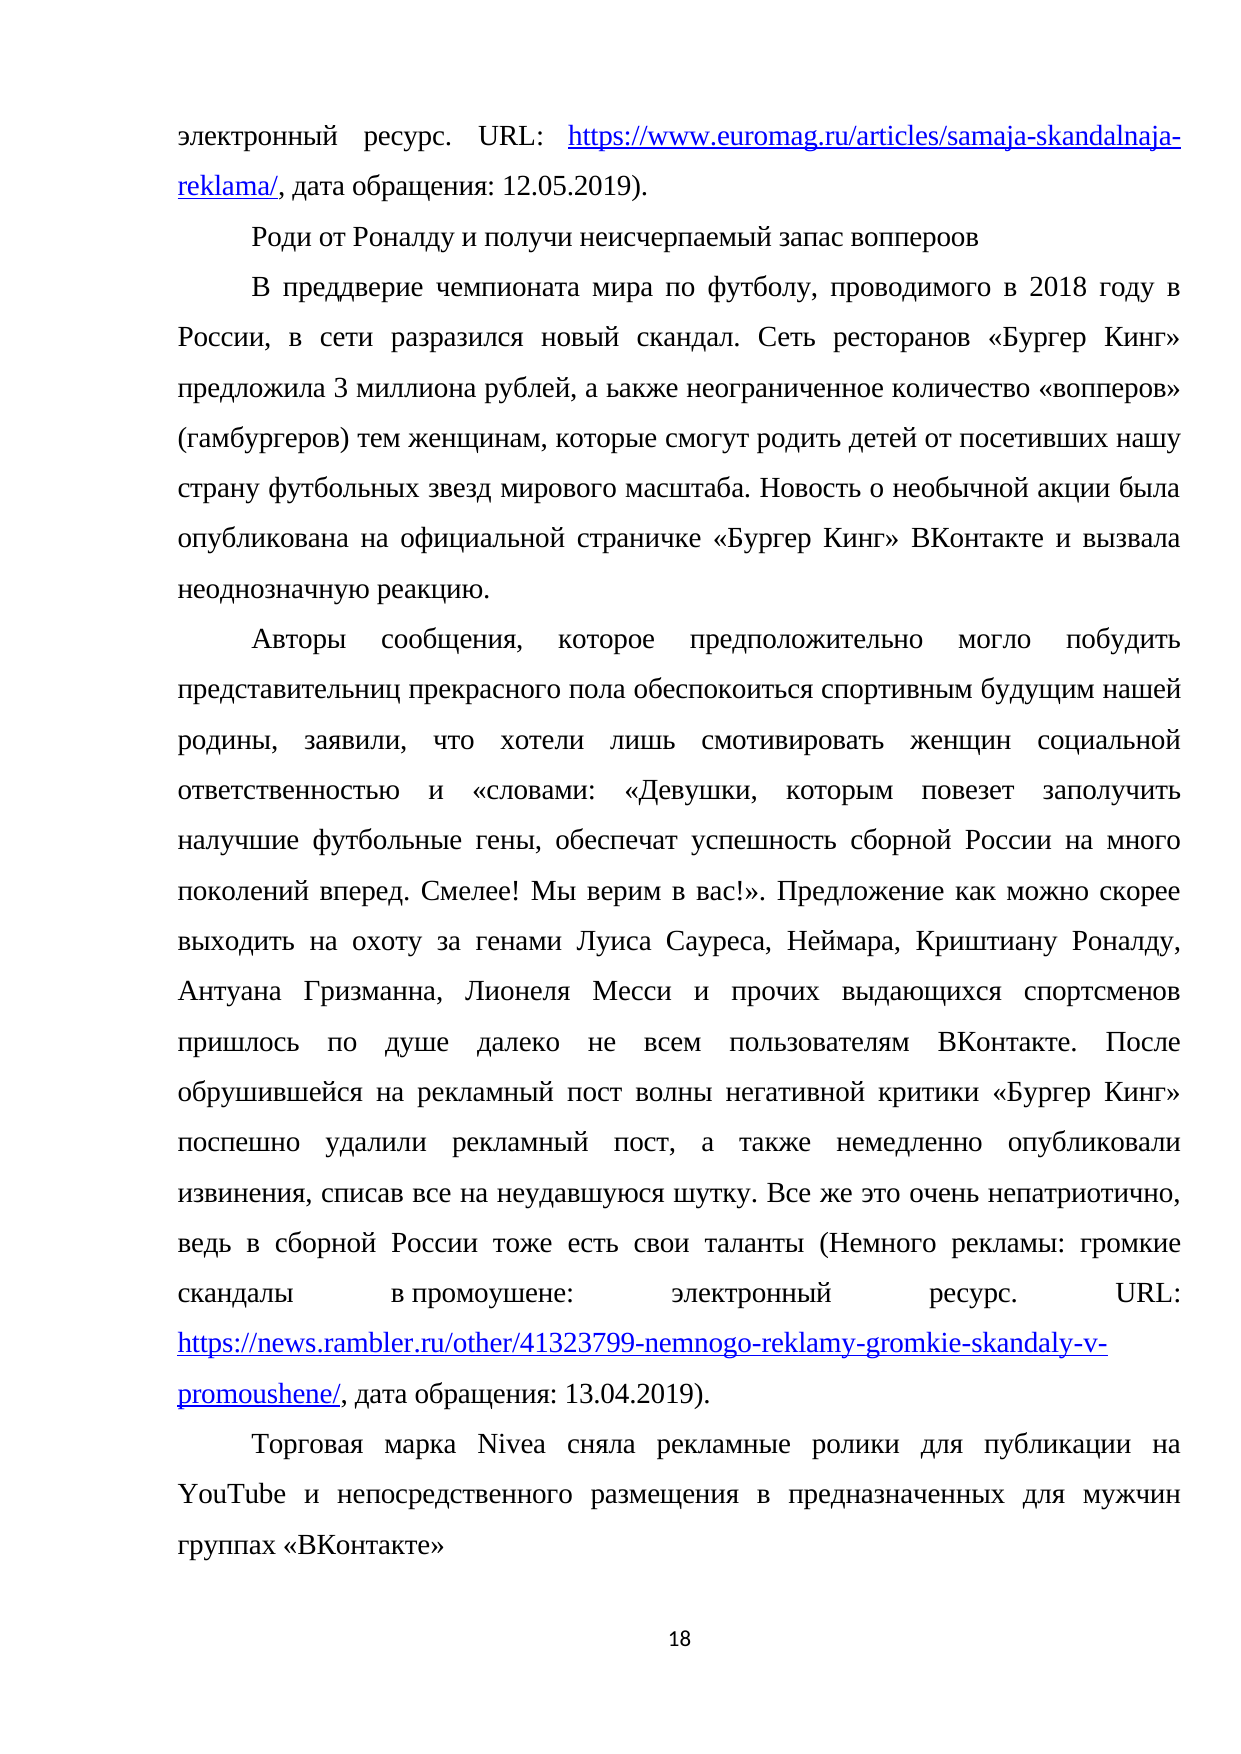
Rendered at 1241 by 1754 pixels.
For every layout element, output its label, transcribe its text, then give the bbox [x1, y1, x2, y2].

text Роди от Роналду и получи неисчерпаемый запас воппероов [177, 219, 1181, 252]
text В преддверие чемпионата мира по футболу, проводимого в 2018 году в России, в сети разразился новый скандал. Сеть ресторанов «Бургер Кинг» предложила 3 миллиона рублей, а ьакже неограниченное количество «вопперов» (гамбургеров) тем женщинам, которые смогут родить детей от посетивших нашу страну футбольных звезд мирового масштаба. Новость о необычной акции была опубликована на официальной страничке «Бургер Кинг» ВКонтакте и вызвала неоднозначную реакцию. [177, 269, 1181, 604]
text Торговая марка Nivea сняла рекламные ролики для публикации на YouTube и непосредственного размещения в предназначенных для мужчин группах «ВКонтакте» [177, 1426, 1181, 1560]
text Авторы сообщения, которое предположительно могло побудить представительниц прекрасного пола обеспокоиться спортивным будущим нашей родины, заявили, что хотели лишь смотивировать женщин социальной ответственностью и «словами: «Девушки, которым повезет заполучить налучшие футбольные гены, обеспечат успешность сборной России на много поколений вперед. Смелее! Мы верим в вас!». Предложение как можно скорее выходить на охоту за генами Луиса Сауреса, Неймара, Криштиану Роналду, Антуана Гризманна, Лионеля Месси и прочих выдающихся спортсменов пришлось по душе далеко не всем пользователям ВКонтакте. После обрушившейся на рекламный пост волны негативной критики «Бургер Кинг» поспешно удалили рекламный пост, а также немедленно опубликовали извинения, списав все на неудавшуюся шутку. Все же это очень непатриотично, ведь в сборной России тоже есть свои таланты (Немного рекламы: громкие скандалы в промоушене: электронный ресурс. URL: https://news.rambler.ru/other/41323799-nemnogo-reklamy-gromkie-skandaly-v-promoushene/, дата обращения: 13.04.2019). [177, 621, 1181, 1409]
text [177, 118, 1181, 202]
